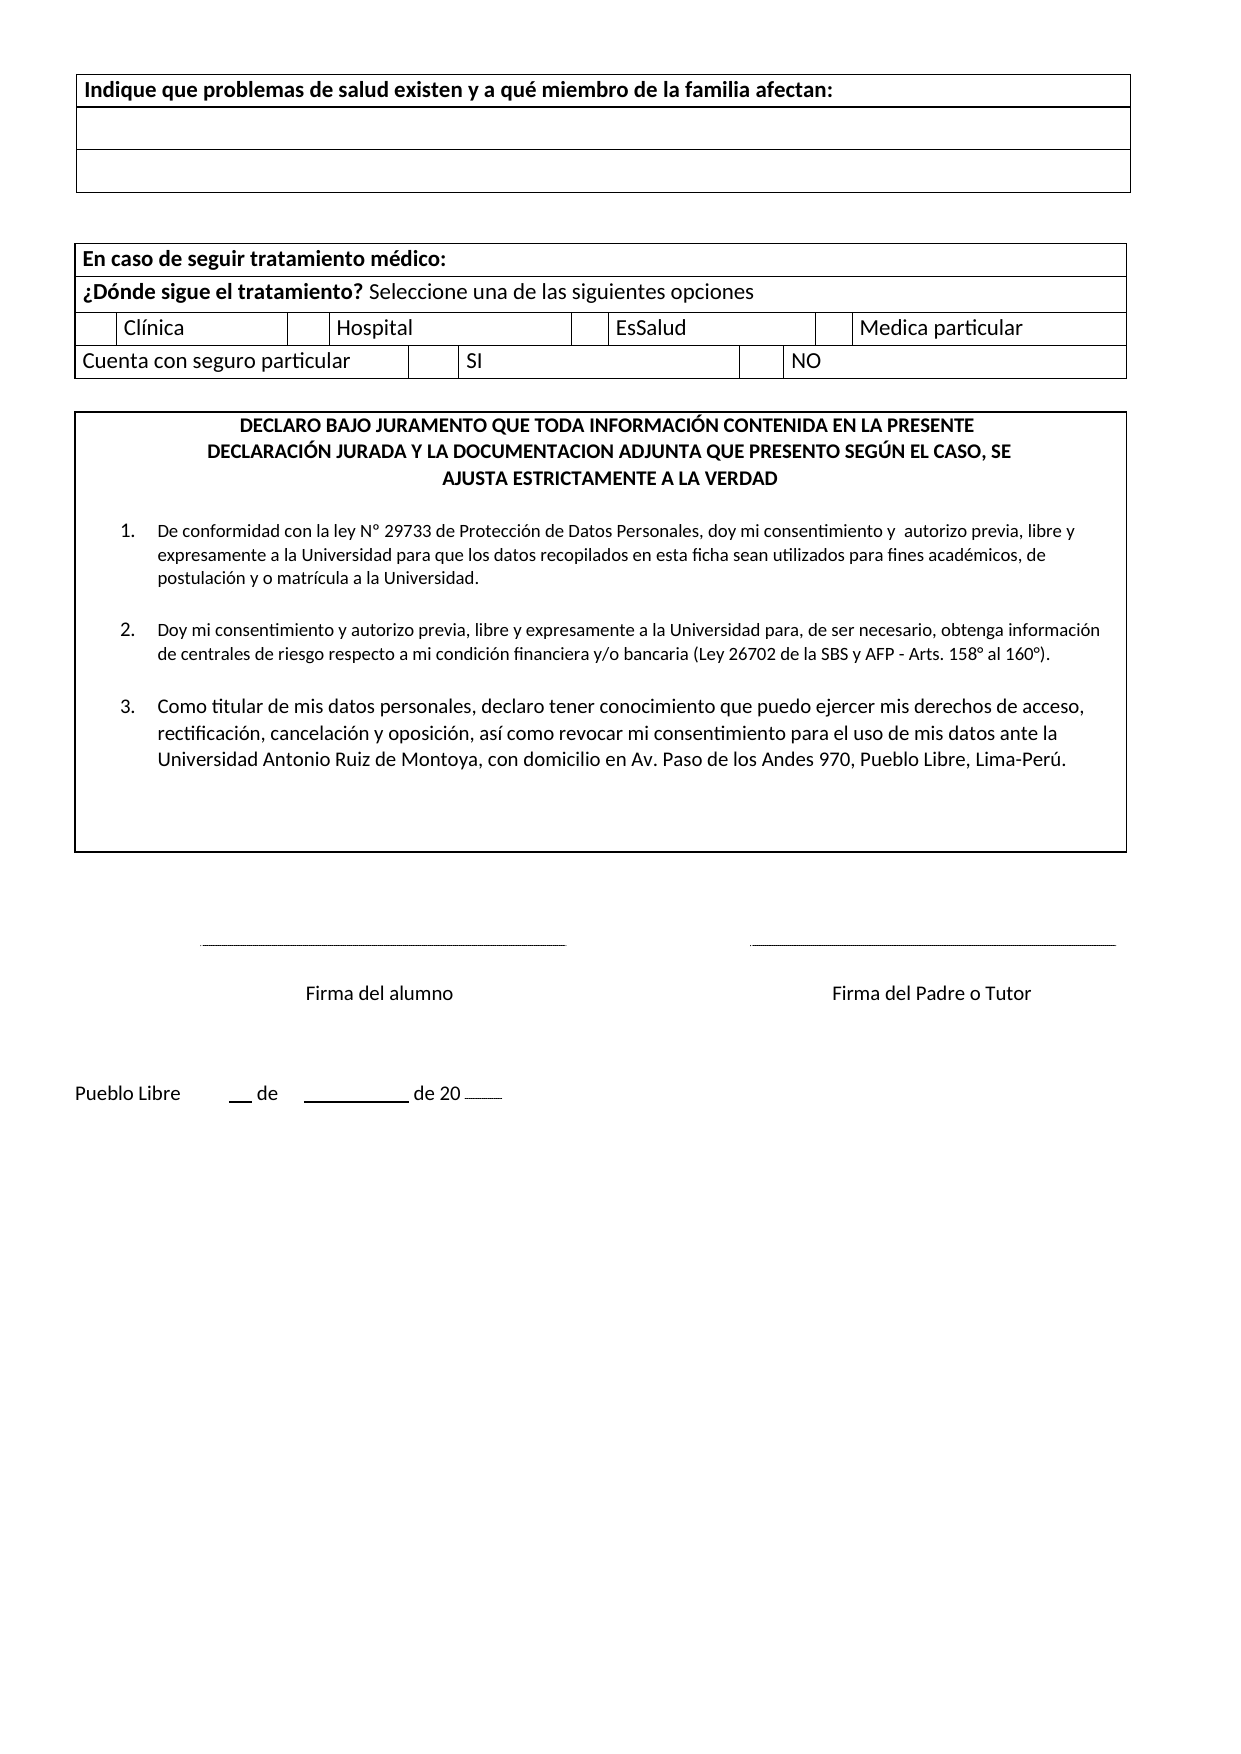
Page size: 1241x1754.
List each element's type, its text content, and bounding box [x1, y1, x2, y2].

table_cell EsSalud [609, 313, 815, 345]
table_header En caso de seguir tratamiento médico: [76, 244, 1126, 276]
table_header Indique que problemas de salud existen y a qué miembro de la familia afectan: [77, 75, 1130, 106]
table_cell [77, 108, 1130, 148]
table_cell Clínica [117, 313, 287, 345]
table_cell [572, 313, 608, 345]
text Firma del alumno Firma del Padre o Tutor [75, 980, 1098, 1005]
table_cell [76, 313, 116, 345]
table_header DECLARO BAJO JURAMENTO QUE TODA INFORMACIÓN CONTENIDA EN LA PRESENTE DECLARACIÓN JURADA Y LA DOCUMENTACION ADJUNTA QUE PRESENTO SEGÚN EL CASO, SE AJUSTA ESTRICTAMENTE A LA VERDAD De conformidad con la ley Nº 29733 de Protección de Datos Personales, doy mi consentimiento y autorizo previa, libre y expresamente a la Universidad para que los datos recopilados en esta ficha sean utilizados para fines académicos, de postulación y o matrícula a la Universidad. Doy mi consentimiento y autorizo previa, libre y expresamente a la Universidad para, de ser necesario, obtenga información de centrales de riesgo respecto a mi condición financiera y/o bancaria (Ley 26702 de la SBS y AFP - Arts. 158° al 160°). Como titular de mis datos personales, declaro tener conocimiento que puedo ejercer mis derechos de acceso, rectificación, cancelación y oposición, así como revocar mi consentimiento para el uso de mis datos ante la Universidad Antonio Ruiz de Montoya, con domicilio en Av. Paso de los Andes 970, Pueblo Libre, Lima-Perú. [76, 413, 1126, 851]
table_cell SI [459, 346, 739, 378]
table_cell ¿Dónde sigue el tratamiento? Seleccione una de las siguientes opciones [76, 277, 1126, 312]
table_cell [816, 313, 852, 345]
text Pueblo Libre de de 20 [75, 1080, 1098, 1105]
table_cell [77, 150, 1130, 192]
table_cell Cuenta con seguro particular [76, 346, 408, 378]
table_cell [288, 313, 329, 345]
table_cell [409, 346, 458, 378]
table_cell Medica particular [853, 313, 1126, 345]
table_cell [740, 346, 783, 378]
table_cell Hospital [330, 313, 571, 345]
table_cell NO [784, 346, 1126, 378]
